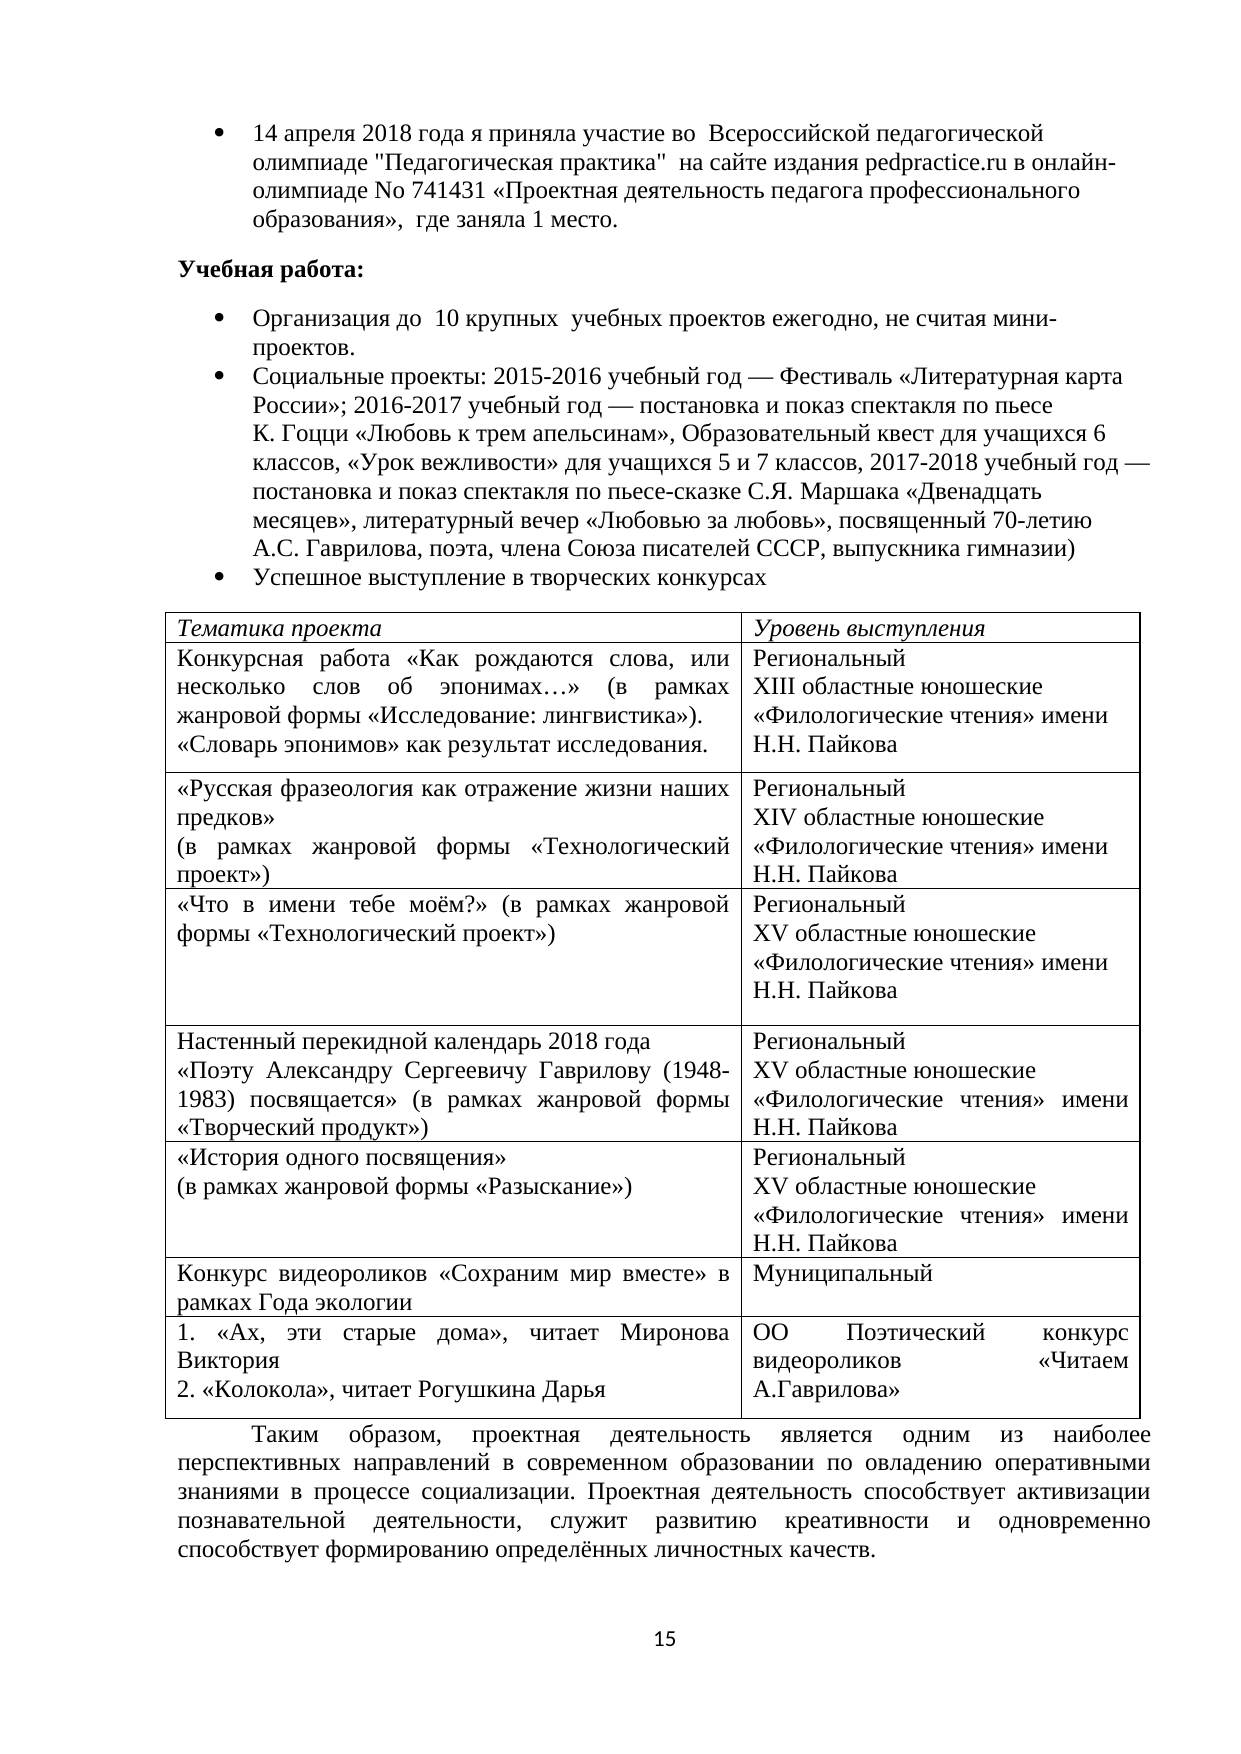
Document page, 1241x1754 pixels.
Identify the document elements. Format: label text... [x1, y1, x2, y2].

table_header Уровень выступления [742, 613, 1139, 642]
table_cell Региональный XIII областные юношеские «Филологические чтения» имени Н.Н. Пайкова [742, 643, 1139, 772]
table_cell Муниципальный [742, 1258, 1139, 1316]
table_cell ОО Поэтический конкурс видеороликов «Читаем А.Гаврилова» [742, 1317, 1139, 1418]
list 14 апреля 2018 года я приняла участие во Всероссийской педагогической олимпиаде "Педагогическая практика" на сайте издания pedpractice.ru в онлайн-олимпиаде No 741431 «Проектная деятельность педагога профессионального образования», где заняла 1 место. [215, 118, 1152, 233]
table_cell 1. «Ах, эти старые дома», читает Миронова Виктория 2. «Колокола», читает Рогушкина Дарья [166, 1317, 741, 1418]
list Организация до 10 крупных учебных проектов ежегодно, не считая мини-проектов. [215, 303, 1152, 361]
text Учебная работа: [177, 254, 1152, 283]
table_cell Настенный перекидной календарь 2018 года «Поэту Александру Сергеевичу Гаврилову (1948-1983) посвящается» (в рамках жанровой формы «Творческий продукт») [166, 1026, 741, 1141]
table_header Тематика проекта [166, 613, 741, 642]
table_cell Региональный XIV областные юношеские «Филологические чтения» имени Н.Н. Пайкова [742, 773, 1139, 888]
table_cell Региональный XV областные юношеские «Филологические чтения» имени Н.Н. Пайкова [742, 1142, 1139, 1257]
table_cell «Русская фразеология как отражение жизни наших предков» (в рамках жанровой формы «Технологический проект») [166, 773, 741, 888]
list Социальные проекты: 2015-2016 учебный год — Фестиваль «Литературная карта России»; 2016-2017 учебный год — постановка и показ спектакля по пьесе К. Гоцци «Любовь к трем апельсинам», Образовательный квест для учащихся 6 классов, «Урок вежливости» для учащихся 5 и 7 классов, 2017-2018 учебный год — постановка и показ спектакля по пьесе-сказке С.Я. Маршака «Двенадцать месяцев», литературный вечер «Любовью за любовь», посвященный 70-летию А.С. Гаврилова, поэта, члена Союза писателей СССР, выпускника гимназии) [215, 361, 1152, 562]
table_cell Региональный XV областные юношеские «Филологические чтения» имени Н.Н. Пайкова [742, 889, 1139, 1025]
text Таким образом, проектная деятельность является одним из наиболее перспективных направлений в современном образовании по овладению оперативными знаниями в процессе социализации. Проектная деятельность способствует активизации познавательной деятельности, служит развитию креативности и одновременно способствует формированию определённых личностных качеств. [177, 1419, 1152, 1562]
list Успешное выступление в творческих конкурсах [215, 562, 1152, 591]
table_cell «Что в имени тебе моём?» (в рамках жанровой формы «Технологический проект») [166, 889, 741, 1025]
table_cell Региональный XV областные юношеские «Филологические чтения» имени Н.Н. Пайкова [742, 1026, 1139, 1141]
table_cell Конкурсная работа «Как рождаются слова, или несколько слов об эпонимах…» (в рамках жанровой формы «Исследование: лингвистика»). «Словарь эпонимов» как результат исследования. [166, 643, 741, 772]
table_cell «История одного посвящения» (в рамках жанровой формы «Разыскание») [166, 1142, 741, 1257]
table_cell Конкурс видеороликов «Сохраним мир вместе» в рамках Года экологии [166, 1258, 741, 1316]
